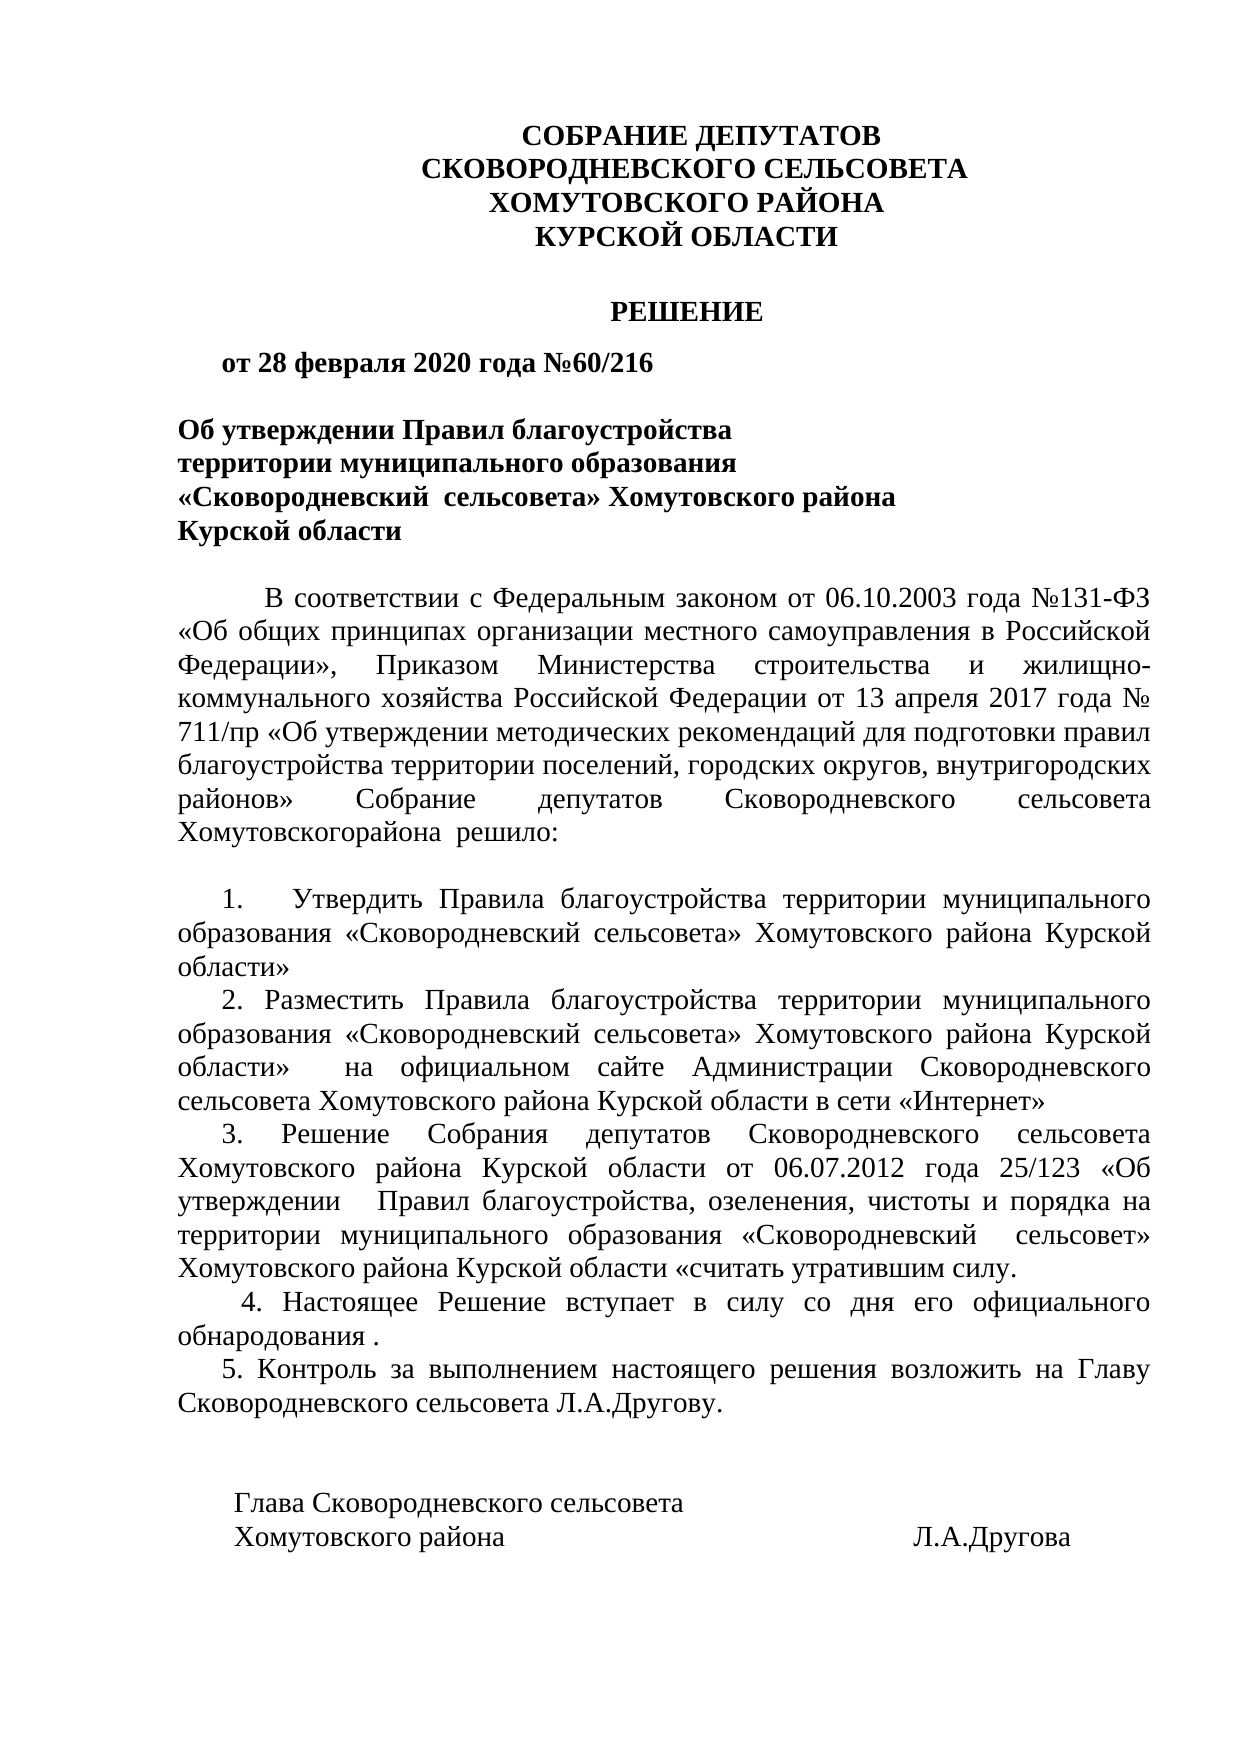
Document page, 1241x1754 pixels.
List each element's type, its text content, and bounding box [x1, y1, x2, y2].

text 2. Разместить Правила благоустройства территории муниципального образования «Сковородневский сельсовета» Хомутовского района Курской области» на официальном сайте Администрации Сковородневского сельсовета Хомутовского района Курской области в сети «Интернет» [177, 982, 1152, 1116]
subtitle РЕШЕНИЕ [222, 294, 1152, 327]
text 4. Настоящее Решение вступает в силу со дня его официального обнародования . [177, 1284, 1152, 1351]
text ХОМУТОВСКОГО РАЙОНА [177, 185, 1152, 219]
text «Сковородневский сельсовета» Хомутовского района [177, 479, 1152, 513]
subtitle СКОВОРОДНЕВСКОГО СЕЛЬСОВЕТА [237, 152, 1152, 185]
text 5. Контроль за выполнением настоящего решения возложить на Главу Сковородневского сельсовета Л.А.Другову. [177, 1351, 1152, 1418]
text Курской области [177, 513, 1152, 546]
text территории муниципального образования [177, 446, 1152, 479]
text КУРСКОЙ ОБЛАСТИ [177, 219, 1152, 252]
text Хомутовского района Л.А.Другова [177, 1519, 1152, 1552]
subtitle СОБРАНИЕ ДЕПУТАТОВ [237, 118, 1152, 152]
text от 28 февраля 2020 года №60/216 [177, 345, 1152, 378]
text Об утверждении Правил благоустройства [177, 412, 1152, 446]
text 3. Решение Собрания депутатов Сковородневского сельсовета Хомутовского района Курской области от 06.07.2012 года 25/123 «Об утверждении Правил благоустройства, озеленения, чистоты и порядка на территории муниципального образования «Сковородневский сельсовет» Хомутовского района Курской области «считать утратившим силу. [177, 1116, 1152, 1284]
text Глава Сковородневского сельсовета [177, 1485, 1152, 1519]
text 1. Утвердить Правила благоустройства территории муниципального образования «Сковородневский сельсовета» Хомутовского района Курской области» [177, 882, 1152, 982]
text В соответствии с Федеральным законом от 06.10.2003 года №131-ФЗ «Об общих принципах организации местного самоуправления в Российской Федерации», Приказом Министерства строительства и жилищно- коммунального хозяйства Российской Федерации от 13 апреля 2017 года № 711/пр «Об утверждении методических рекомендаций для подготовки правил благоустройства территории поселений, городских округов, внутригородских районов» Собрание депутатов Сковородневского сельсовета Хомутовскогорайона решило: [177, 580, 1152, 848]
